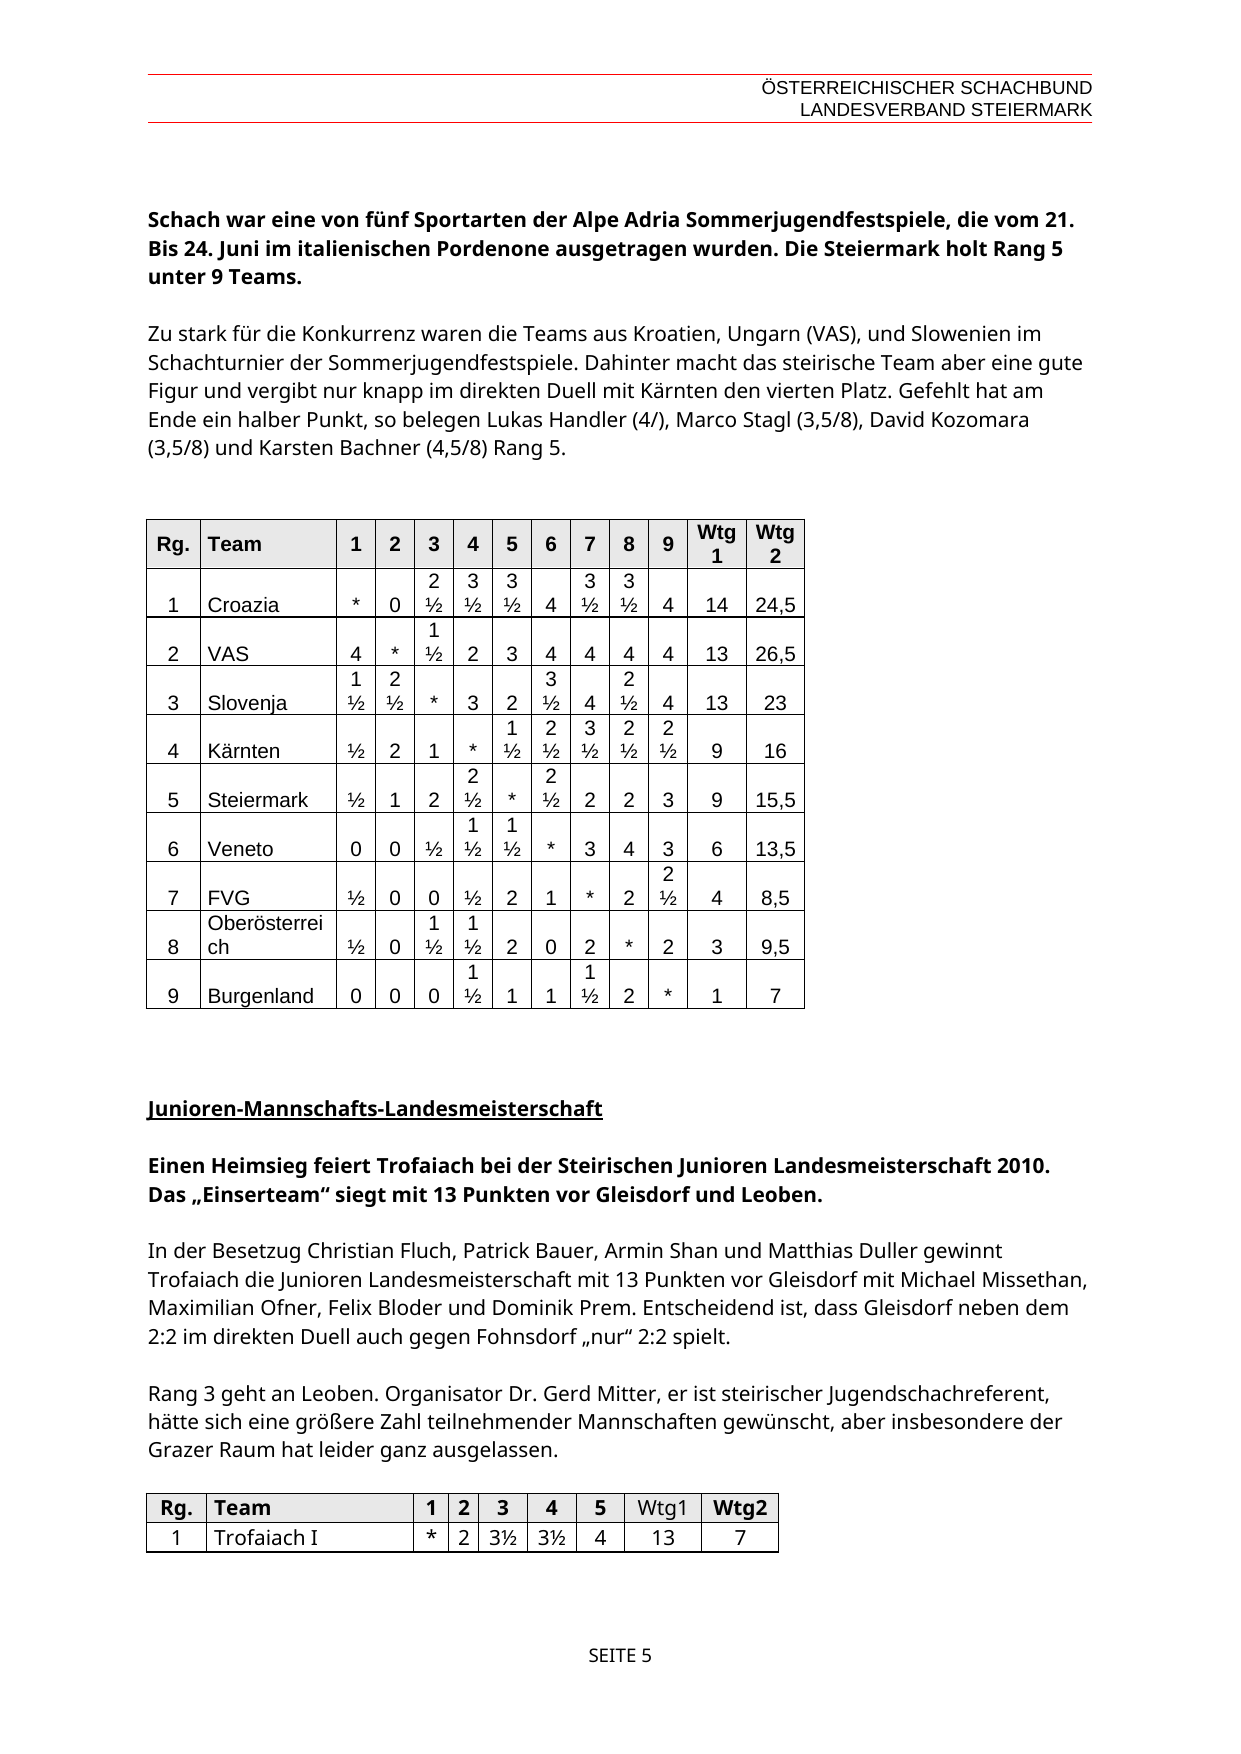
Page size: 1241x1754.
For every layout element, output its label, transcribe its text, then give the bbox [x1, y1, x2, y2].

table_cell 1 [493, 960, 531, 1008]
table_cell 1½ [571, 960, 609, 1008]
table_header Wtg1 [625, 1494, 701, 1522]
table_cell 0 [376, 569, 414, 616]
table_cell 4 [649, 618, 687, 665]
table_cell 3 [649, 764, 687, 812]
table_cell 1 [688, 960, 746, 1008]
table_cell * [610, 911, 648, 959]
table_cell 2 [610, 862, 648, 910]
table_cell * [649, 960, 687, 1008]
table_cell 3 [147, 666, 200, 714]
table_cell 3½ [493, 569, 531, 616]
table_cell 0 [337, 960, 375, 1008]
table_cell 1 [376, 764, 414, 812]
table_cell 8 [147, 911, 200, 959]
table_cell 4 [571, 666, 609, 714]
table_header 3 [415, 520, 453, 567]
table_header Wtg2 [747, 520, 804, 567]
table_cell 2 [610, 764, 648, 812]
table_header 8 [610, 520, 648, 567]
table_cell 2 [454, 618, 492, 665]
table_cell ½ [337, 715, 375, 763]
table_cell 2 [449, 1523, 478, 1551]
table_cell * [532, 813, 570, 861]
table_cell 4 [571, 618, 609, 665]
table_cell 4 [337, 618, 375, 665]
table_cell 13 [688, 618, 746, 665]
table_cell 1½ [415, 618, 453, 665]
table_cell Kärnten [201, 715, 336, 763]
table_cell 23 [747, 666, 804, 714]
table_cell 1½ [454, 911, 492, 959]
table_cell 1½ [454, 813, 492, 861]
table_cell * [571, 862, 609, 910]
table_cell ½ [337, 764, 375, 812]
table_cell 4 [610, 813, 648, 861]
table_cell FVG [201, 862, 336, 910]
table_cell 0 [376, 813, 414, 861]
table_header 9 [649, 520, 687, 567]
table_cell 13 [625, 1523, 701, 1551]
table_header 5 [577, 1494, 624, 1522]
table_cell 4 [577, 1523, 624, 1551]
table_cell 2 [571, 764, 609, 812]
table_cell 2 [147, 618, 200, 665]
table_cell 15,5 [747, 764, 804, 812]
table_cell 3½ [610, 569, 648, 616]
table_cell 1½ [337, 666, 375, 714]
table_header 3 [479, 1494, 527, 1522]
table_cell 2 [493, 911, 531, 959]
table_cell * [337, 569, 375, 616]
table_cell 3 [454, 666, 492, 714]
table_cell 4 [532, 569, 570, 616]
table_cell 9 [147, 960, 200, 1008]
table_cell 1 [532, 960, 570, 1008]
table_cell * [454, 715, 492, 763]
table_cell 2 [415, 764, 453, 812]
table_cell 8,5 [747, 862, 804, 910]
table_cell 1½ [493, 715, 531, 763]
table_cell Burgenland [201, 960, 336, 1008]
table_cell 1 [415, 715, 453, 763]
table_cell 2½ [610, 715, 648, 763]
table_header Rg. [147, 520, 200, 567]
table_cell 3½ [454, 569, 492, 616]
table_cell 2½ [532, 715, 570, 763]
table_cell Trofaiach I [207, 1523, 413, 1551]
text Junioren-Mannschafts-Landesmeisterschaft [148, 1094, 1092, 1123]
table_cell VAS [201, 618, 336, 665]
table_cell 4 [610, 618, 648, 665]
table_cell 1½ [493, 813, 531, 861]
table_header 4 [454, 520, 492, 567]
table_cell Veneto [201, 813, 336, 861]
table_cell 2½ [532, 764, 570, 812]
table_cell 4 [532, 618, 570, 665]
table_cell 9 [688, 715, 746, 763]
table_cell 2½ [454, 764, 492, 812]
table_cell 0 [376, 960, 414, 1008]
table_cell 2 [493, 862, 531, 910]
table_cell Oberösterreich [201, 911, 336, 959]
table_cell Steiermark [201, 764, 336, 812]
table_cell ½ [337, 862, 375, 910]
table_cell 3 [571, 813, 609, 861]
table_cell 4 [147, 715, 200, 763]
table_cell 3 [493, 618, 531, 665]
text Rang 3 geht an Leoben. Organisator Dr. Gerd Mitter, er ist steirischer Jugendschachreferent, hätte sich eine größere Zahl teilnehmender Mannschaften gewünscht, aber insbesondere der Grazer Raum hat leider ganz ausgelassen. [148, 1379, 1092, 1464]
table_cell 3½ [532, 666, 570, 714]
table_cell 3½ [528, 1523, 576, 1551]
table_header 1 [414, 1494, 448, 1522]
table_cell 2½ [649, 715, 687, 763]
table_cell 6 [147, 813, 200, 861]
table_cell 2 [610, 960, 648, 1008]
table_cell 3 [649, 813, 687, 861]
text In der Besetzug Christian Fluch, Patrick Bauer, Armin Shan und Matthias Duller gewinnt Trofaiach die Junioren Landesmeisterschaft mit 13 Punkten vor Gleisdorf mit Michael Missethan, Maximilian Ofner, Felix Bloder und Dominik Prem. Entscheidend ist, dass Gleisdorf neben dem 2:2 im direkten Duell auch gegen Fohnsdorf „nur“ 2:2 spielt. [148, 1237, 1092, 1350]
table_cell ½ [415, 813, 453, 861]
table_cell 0 [532, 911, 570, 959]
text Schach war eine von fünf Sportarten der Alpe Adria Sommerjugendfestspiele, die vom 21. Bis 24. Juni im italienischen Pordenone ausgetragen wurden. Die Steiermark holt Rang 5 unter 9 Teams. [148, 206, 1092, 291]
table_cell 4 [649, 569, 687, 616]
table_cell * [493, 764, 531, 812]
table_cell 2 [649, 911, 687, 959]
table_cell 16 [747, 715, 804, 763]
table_header 6 [532, 520, 570, 567]
table_cell 1½ [415, 911, 453, 959]
table_cell 3½ [571, 569, 609, 616]
table_cell 7 [702, 1523, 778, 1551]
table_header Wtg2 [702, 1494, 778, 1522]
text Einen Heimsieg feiert Trofaiach bei der Steirischen Junioren Landesmeisterschaft 2010. Das „Einserteam“ siegt mit 13 Punkten vor Gleisdorf und Leoben. [148, 1151, 1092, 1208]
table_header Team [201, 520, 336, 567]
table_cell 2½ [649, 862, 687, 910]
table_cell 0 [337, 813, 375, 861]
table_cell 3½ [479, 1523, 527, 1551]
table_header 2 [376, 520, 414, 567]
table_cell 4 [649, 666, 687, 714]
table_cell * [376, 618, 414, 665]
table_cell 0 [415, 960, 453, 1008]
table_cell ½ [337, 911, 375, 959]
table_cell 1½ [454, 960, 492, 1008]
table_cell 5 [147, 764, 200, 812]
table_cell 1 [147, 1523, 206, 1551]
table_cell * [415, 666, 453, 714]
table_cell 2 [571, 911, 609, 959]
table_cell ½ [454, 862, 492, 910]
table_cell 24,5 [747, 569, 804, 616]
table_cell 2 [493, 666, 531, 714]
table_cell 7 [147, 862, 200, 910]
table_header Rg. [147, 1494, 206, 1522]
table_cell Croazia [201, 569, 336, 616]
table_header 1 [337, 520, 375, 567]
table_cell 2½ [376, 666, 414, 714]
table_cell 1 [147, 569, 200, 616]
table_cell 13,5 [747, 813, 804, 861]
table_header 7 [571, 520, 609, 567]
table_cell 1 [532, 862, 570, 910]
table_cell 4 [688, 862, 746, 910]
table_cell 9,5 [747, 911, 804, 959]
table_header 5 [493, 520, 531, 567]
table_cell Slovenja [201, 666, 336, 714]
table_header Team [207, 1494, 413, 1522]
table_cell 2 [376, 715, 414, 763]
text Zu stark für die Konkurrenz waren die Teams aus Kroatien, Ungarn (VAS), und Slowenien im Schachturnier der Sommerjugendfestspiele. Dahinter macht das steirische Team aber eine gute Figur und vergibt nur knapp im direkten Duell mit Kärnten den vierten Platz. Gefehlt hat am Ende ein halber Punkt, so belegen Lukas Handler (4/), Marco Stagl (3,5/8), David Kozomara (3,5/8) und Karsten Bachner (4,5/8) Rang 5. [148, 319, 1092, 462]
table_header Wtg1 [688, 520, 746, 567]
table_cell 2½ [610, 666, 648, 714]
table_cell 3½ [571, 715, 609, 763]
table_cell 6 [688, 813, 746, 861]
table_cell 7 [747, 960, 804, 1008]
table_cell 14 [688, 569, 746, 616]
table_cell 3 [688, 911, 746, 959]
table_cell 0 [415, 862, 453, 910]
table_cell 9 [688, 764, 746, 812]
table_cell 0 [376, 911, 414, 959]
table_cell 13 [688, 666, 746, 714]
table_cell 2½ [415, 569, 453, 616]
table_header 2 [449, 1494, 478, 1522]
table_header 4 [528, 1494, 576, 1522]
table_cell 0 [376, 862, 414, 910]
table_cell 26,5 [747, 618, 804, 665]
table_cell * [414, 1523, 448, 1551]
